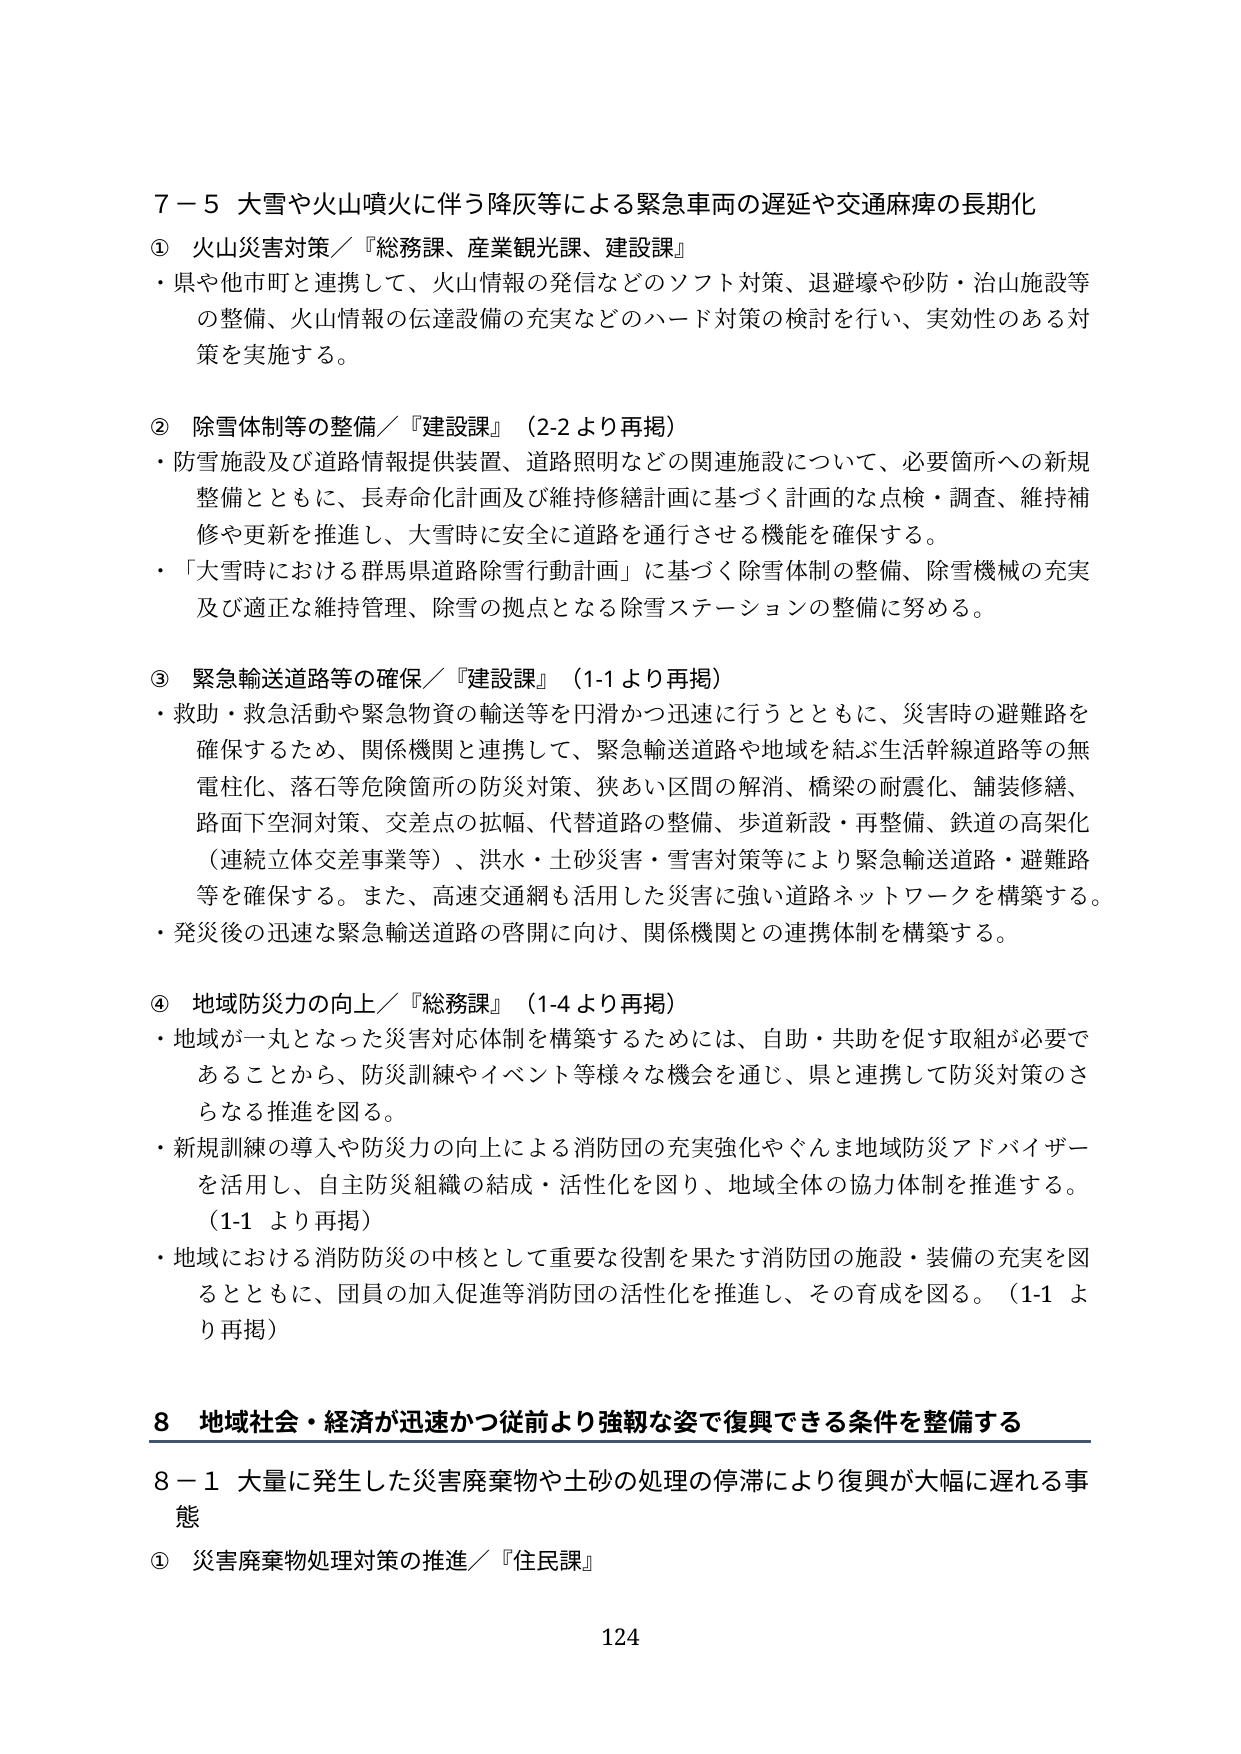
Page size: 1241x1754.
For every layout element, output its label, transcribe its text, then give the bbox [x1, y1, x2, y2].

text ・救助・救急活動や緊急物資の輸送等を円滑かつ迅速に行うとともに、災害時の避難路を確保するため、関係機関と連携して、緊急輸送道路や地域を結ぶ生活幹線道路等の無電柱化、落石等危険箇所の防災対策、狭あい区間の解消、橋梁の耐震化、舗装修繕、路面下空洞対策、交差点の拡幅、代替道路の整備、歩道新設・再整備、鉄道の高架化（連続立体交差事業等）、洪水・土砂災害・雪害対策等により緊急輸送道路・避難路等を確保する。また、高速交通網も活用した災害に強い道路ネットワークを構築する。 [149, 694, 1091, 913]
subtitle ② 除雪体制等の整備／『建設課』（2-2より再掲） [149, 409, 1091, 442]
subtitle ④ 地域防災力の向上／『総務課』（1-4より再掲） [149, 986, 1091, 1019]
text ・地域が一丸となった災害対応体制を構築するためには、自助・共助を促す取組が必要であることから、防災訓練やイベント等様々な機会を通じ、県と連携して防災対策のさらなる推進を図る。 [149, 1019, 1091, 1128]
text ・「大雪時における群馬県道路除雪行動計画」に基づく除雪体制の整備、除雪機械の充実及び適正な維持管理、除雪の拠点となる除雪ステーションの整備に努める。 [149, 551, 1091, 624]
subtitle ① 災害廃棄物処理対策の推進／『住民課』 [149, 1543, 1091, 1577]
subtitle ③ 緊急輸送道路等の確保／『建設課』（1-1より再掲） [149, 661, 1091, 694]
text ・新規訓練の導入や防災力の向上による消防団の充実強化やぐんま地域防災アドバイザーを活用し、自主防災組織の結成・活性化を図り、地域全体の協力体制を推進する。（1-1より再掲） [149, 1128, 1091, 1238]
subtitle ① 火山災害対策／『総務課、産業観光課、建設課』 [149, 229, 1091, 263]
subtitle ８ 地域社会・経済が迅速かつ従前より強靱な姿で復興できる条件を整備する [149, 1402, 1091, 1440]
subtitle ８－１ 大量に発生した災害廃棄物や土砂の処理の停滞により復興が大幅に遅れる事態 [149, 1462, 1091, 1534]
text ・発災後の迅速な緊急輸送道路の啓開に向け、関係機関との連携体制を構築する。 [149, 913, 1091, 949]
text ・地域における消防防災の中核として重要な役割を果たす消防団の施設・装備の充実を図るとともに、団員の加入促進等消防団の活性化を推進し、その育成を図る。（1-1より再掲） [149, 1238, 1091, 1347]
subtitle ７－５ 大雪や火山噴火に伴う降灰等による緊急車両の遅延や交通麻痺の長期化 [149, 184, 1091, 221]
text ・防雪施設及び道路情報提供装置、道路照明などの関連施設について、必要箇所への新規整備とともに、長寿命化計画及び維持修繕計画に基づく計画的な点検・調査、維持補修や更新を推進し、大雪時に安全に道路を通行させる機能を確保する。 [149, 442, 1091, 551]
text ・県や他市町と連携して、火山情報の発信などのソフト対策、退避壕や砂防・治山施設等の整備、火山情報の伝達設備の充実などのハード対策の検討を行い、実効性のある対策を実施する。 [149, 263, 1091, 372]
